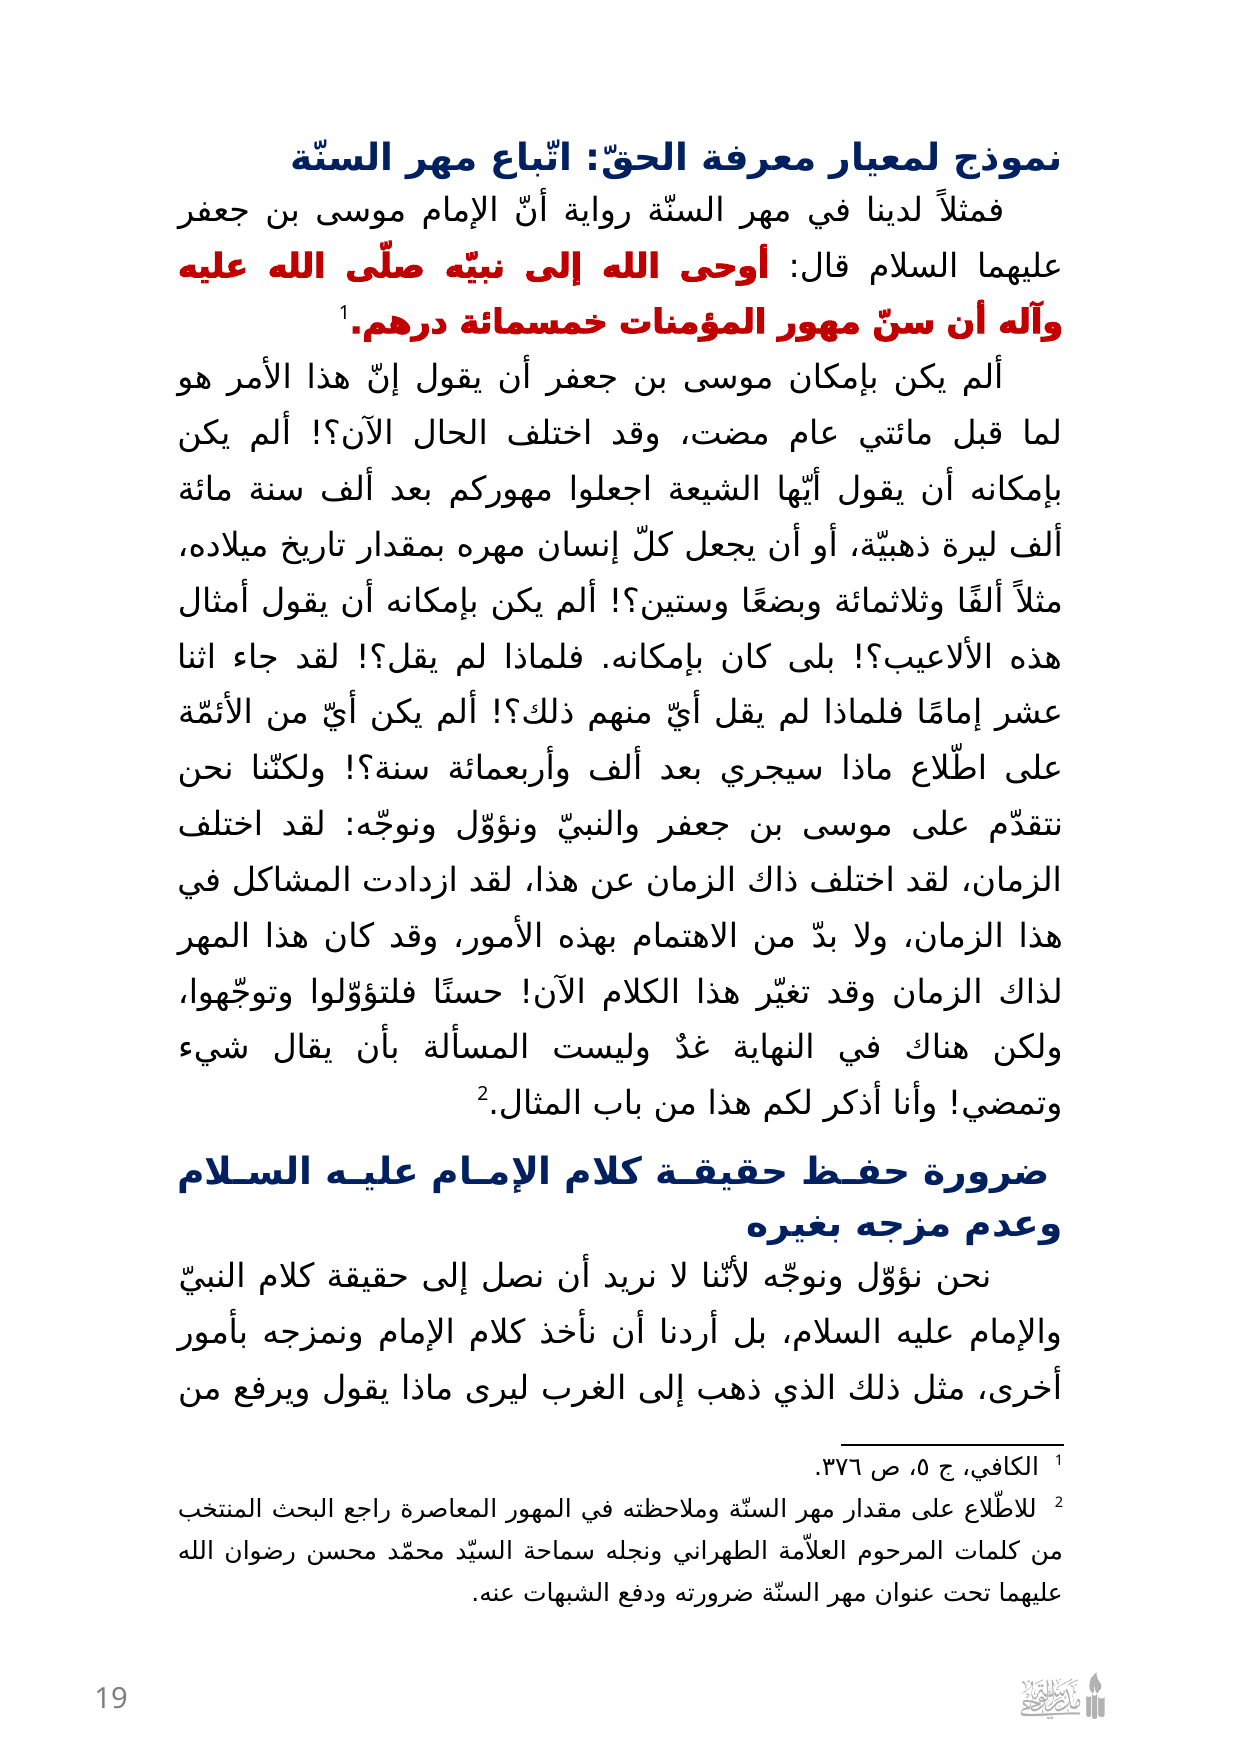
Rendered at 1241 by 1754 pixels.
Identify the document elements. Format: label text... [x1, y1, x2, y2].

title نموذج لمعيار معرفة الحقّ: اتّباع مهر السنّة [177, 136, 1063, 179]
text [177, 1254, 1063, 1422]
picture [1020, 1672, 1105, 1719]
text ألم يكن بإمكان موسى بن جعفر أن يقول إنّ هذا الأمر هو لما قبل مائتي عام مضت، وقد اختلف الحال الآن؟! ألم يكن بإمكانه أن يقول أيّها الشيعة اجعلوا مهوركم بعد ألف سنة مائة ألف ليرة ذهبيّة، أو أن يجعل كلّ إنسان مهره بمقدار تاريخ ميلاده، مثلاً ألفًا وثلاثمائة وبضعًا وستين؟! ألم يكن بإمكانه أن يقول أمثال هذه الألاعيب؟! بلى كان بإمكانه. فلماذا لم يقل؟! لقد جاء اثنا عشر إمامًا فلماذا لم يقل أيّ منهم ذلك؟! ألم يكن أيّ من الأئمّة على اطّلاع ماذا سيجري بعد ألف وأربعمائة سنة؟! ولكنّنا نحن نتقدّم على موسى بن جعفر والنبيّ ونؤوّل ونوجّه: لقد اختلف الزمان، لقد اختلف ذاك الزمان عن هذا، لقد ازدادت المشاكل في هذا الزمان، ولا بدّ من الاهتمام بهذه الأمور، وقد كان هذا المهر لذاك الزمان وقد تغيّر هذا الكلام الآن! حسنًا فلتؤوّلوا وتوجّهوا، ولكن هناك في النهاية غدٌ وليست المسألة بأن يقال شيء وتمضي! وأنا أذكر لكم هذا من باب المثال. [177, 356, 1063, 1137]
title ضرورة حفظ حقيقة كلام الإمام عليه السلام وعدم مزجه بغيره [177, 1150, 1063, 1246]
text فمثلاً لدينا في مهر السنّة رواية أنّ الإمام موسى بن جعفر عليهما السلام قال: أوحى الله إلى نبيّه صلّى الله عليه وآله أن سنّ مهور المؤمنات خمسمائة درهم. [177, 188, 1063, 356]
